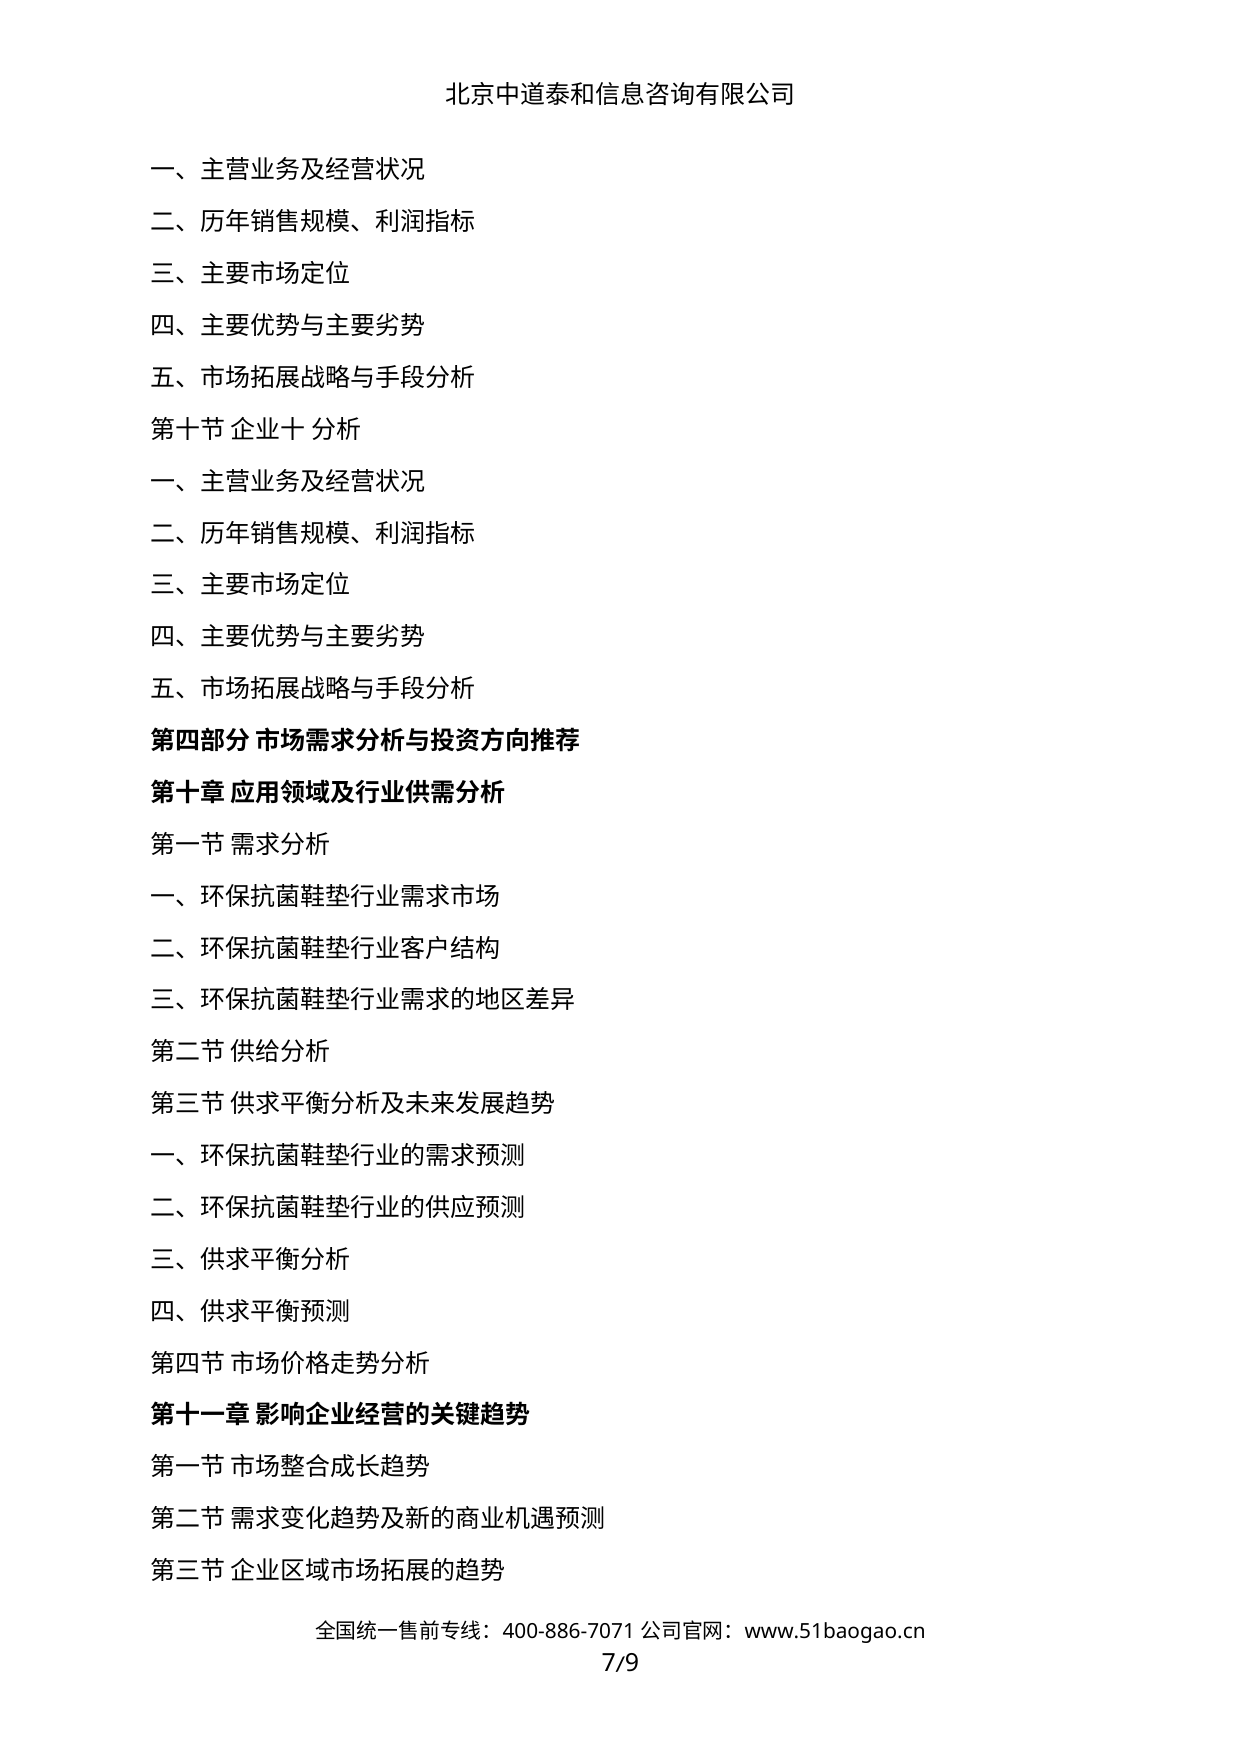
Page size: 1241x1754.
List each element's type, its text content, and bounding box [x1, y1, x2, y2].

text 一、环保抗菌鞋垫行业的需求预测 [150, 1136, 1090, 1172]
text 第十一章 影响企业经营的关键趋势 [150, 1395, 1090, 1431]
text 四、主要优势与主要劣势 [150, 617, 1090, 653]
text 第三节 供求平衡分析及未来发展趋势 [150, 1084, 1090, 1120]
text 一、环保抗菌鞋垫行业需求市场 [150, 876, 1090, 912]
text 第三节 企业区域市场拓展的趋势 [150, 1551, 1090, 1587]
text 第二节 供给分析 [150, 1032, 1090, 1068]
text 二、环保抗菌鞋垫行业客户结构 [150, 928, 1090, 964]
text 五、市场拓展战略与手段分析 [150, 357, 1090, 394]
text 一、主营业务及经营状况 [150, 461, 1090, 497]
text 四、供求平衡预测 [150, 1291, 1090, 1327]
text 第十节 企业十 分析 [150, 409, 1090, 446]
text 一、主营业务及经营状况 [150, 150, 1090, 186]
text 二、历年销售规模、利润指标 [150, 202, 1090, 238]
text 二、历年销售规模、利润指标 [150, 513, 1090, 549]
text 第十章 应用领域及行业供需分析 [150, 772, 1090, 809]
text 三、主要市场定位 [150, 565, 1090, 601]
text 第一节 需求分析 [150, 824, 1090, 861]
text 二、环保抗菌鞋垫行业的供应预测 [150, 1187, 1090, 1224]
text 五、市场拓展战略与手段分析 [150, 669, 1090, 705]
text 三、环保抗菌鞋垫行业需求的地区差异 [150, 980, 1090, 1016]
text 第二节 需求变化趋势及新的商业机遇预测 [150, 1499, 1090, 1535]
text 第四节 市场价格走势分析 [150, 1343, 1090, 1379]
text 三、主要市场定位 [150, 254, 1090, 290]
text 第一节 市场整合成长趋势 [150, 1447, 1090, 1483]
text 三、供求平衡分析 [150, 1239, 1090, 1276]
text 四、主要优势与主要劣势 [150, 306, 1090, 342]
text 第四部分 市场需求分析与投资方向推荐 [150, 721, 1090, 757]
